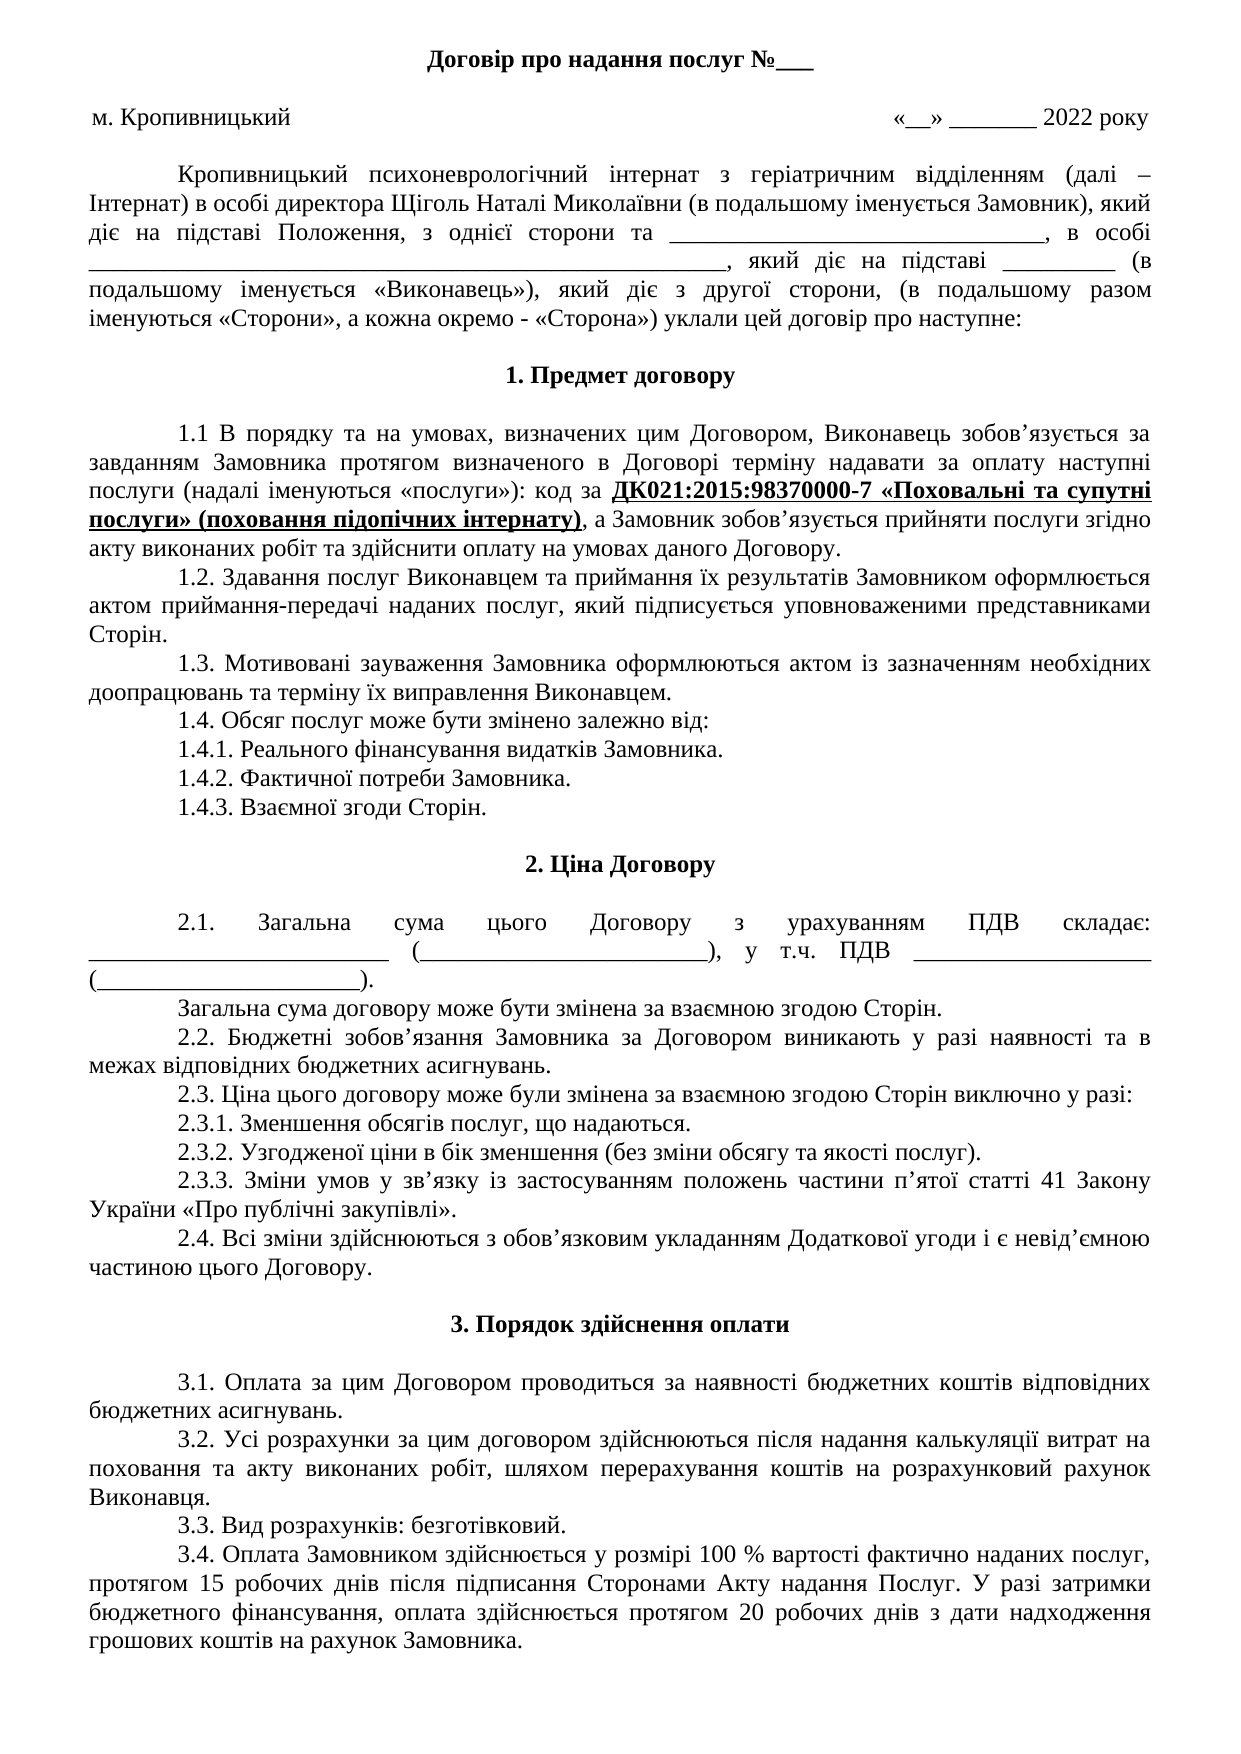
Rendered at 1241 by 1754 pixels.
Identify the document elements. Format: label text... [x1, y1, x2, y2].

text 3.1. Оплата за цим Договором проводиться за наявності бюджетних коштів відповідних бюджетних асигнувань. [89, 1367, 1152, 1424]
text 2.3.2. Узгодженої ціни в бік зменшення (без зміни обсягу та якості послуг). [89, 1137, 1152, 1166]
text 2.1. Загальна сума цього Договору з урахуванням ПДВ складає: ________________________ (_______________________), у т.ч. ПДВ ___________________ (_____________________). [89, 907, 1152, 993]
text 1.4.2. Фактичної потреби Замовника. [89, 763, 1152, 792]
text 2. Ціна Договору [89, 849, 1152, 878]
text 2.3.3. Зміни умов у зв’язку із застосуванням положень частини п’ятої статті 41 Закону України «Про публічні закупівлі». [89, 1166, 1152, 1223]
text 1.4.1. Реального фінансування видатків Замовника. [89, 734, 1152, 763]
text Загальна сума договору може бути змінена за взаємною згодою Сторін. [89, 993, 1152, 1022]
text 3.3. Вид розрахунків: безготівковий. [89, 1511, 1152, 1539]
text 1.2. Здавання послуг Виконавцем та приймання їх результатів Замовником оформлюється актом приймання-передачі наданих послуг, який підписується уповноваженими представниками Сторін. [89, 562, 1152, 648]
text 2.3.1. Зменшення обсягів послуг, що надаються. [89, 1108, 1152, 1137]
text 2.3. Ціна цього договору може були змінена за взаємною згодою Сторін виключно у разі: [89, 1079, 1152, 1108]
text 1.4. Обсяг послуг може бути змінено залежно від: [89, 706, 1152, 734]
text 3. Порядок здійснення оплати [89, 1309, 1152, 1338]
text 3.2. Усі розрахунки за цим договором здійснюються після надання калькуляції витрат на поховання та акту виконаних робіт, шляхом перерахування коштів на розрахунковий рахунок Виконавця. [89, 1424, 1152, 1511]
text Договір про надання послуг №___ [89, 44, 1152, 73]
text Кропивницький психоневрологічний інтернат з геріатричним відділенням (далі – Інтернат) в особі директора Щіголь Наталі Миколаївни (в подальшому іменується Замовник), який діє на підставі Положення, з однієї сторони та ______________________________, в особі ___________________________________________________, який діє на підставі _________ (в подальшому іменується «Виконавець»), який діє з другої сторони, (в подальшому разом іменуються «Сторони», а кожна окремо - «Сторона») уклали цей договір про наступне: [89, 159, 1152, 332]
text 2.4. Всі зміни здійснюються з обов’язковим укладанням Додаткової угоди і є невід’ємною частиною цього Договору. [89, 1223, 1152, 1281]
text 1. Предмет договору [89, 361, 1152, 389]
text 1.4.3. Взаємної згоди Сторін. [89, 792, 1152, 821]
text 3.4. Оплата Замовником здійснюється у розмірі 100 % вартості фактично наданих послуг, протягом 15 робочих днів після підписання Сторонами Акту надання Послуг. У разі затримки бюджетного фінансування, оплата здійснюється протягом 20 робочих днів з дати надходження грошових коштів на рахунок Замовника. [89, 1539, 1152, 1654]
text 1.1 В порядку та на умовах, визначених цим Договором, Виконавець зобов’язується за завданням Замовника протягом визначеного в Договорі терміну надавати за оплату наступні послуги (надалі іменуються «послуги»): код за ДК021:2015:98370000-7 «Поховальні та супутні послуги» (поховання підопічних інтернату), а Замовник зобов’язується прийняти послуги згідно акту виконаних робіт та здійснити оплату на умовах даного Договору. [89, 418, 1152, 562]
text м. Кропивницький «__» _______ 2022 року [89, 102, 1152, 131]
text 1.3. Мотивовані зауваження Замовника оформлюються актом із зазначенням необхідних доопрацювань та терміну їх виправлення Виконавцем. [89, 648, 1152, 706]
text 2.2. Бюджетні зобов’язання Замовника за Договором виникають у разі наявності та в межах відповідних бюджетних асигнувань. [89, 1022, 1152, 1079]
